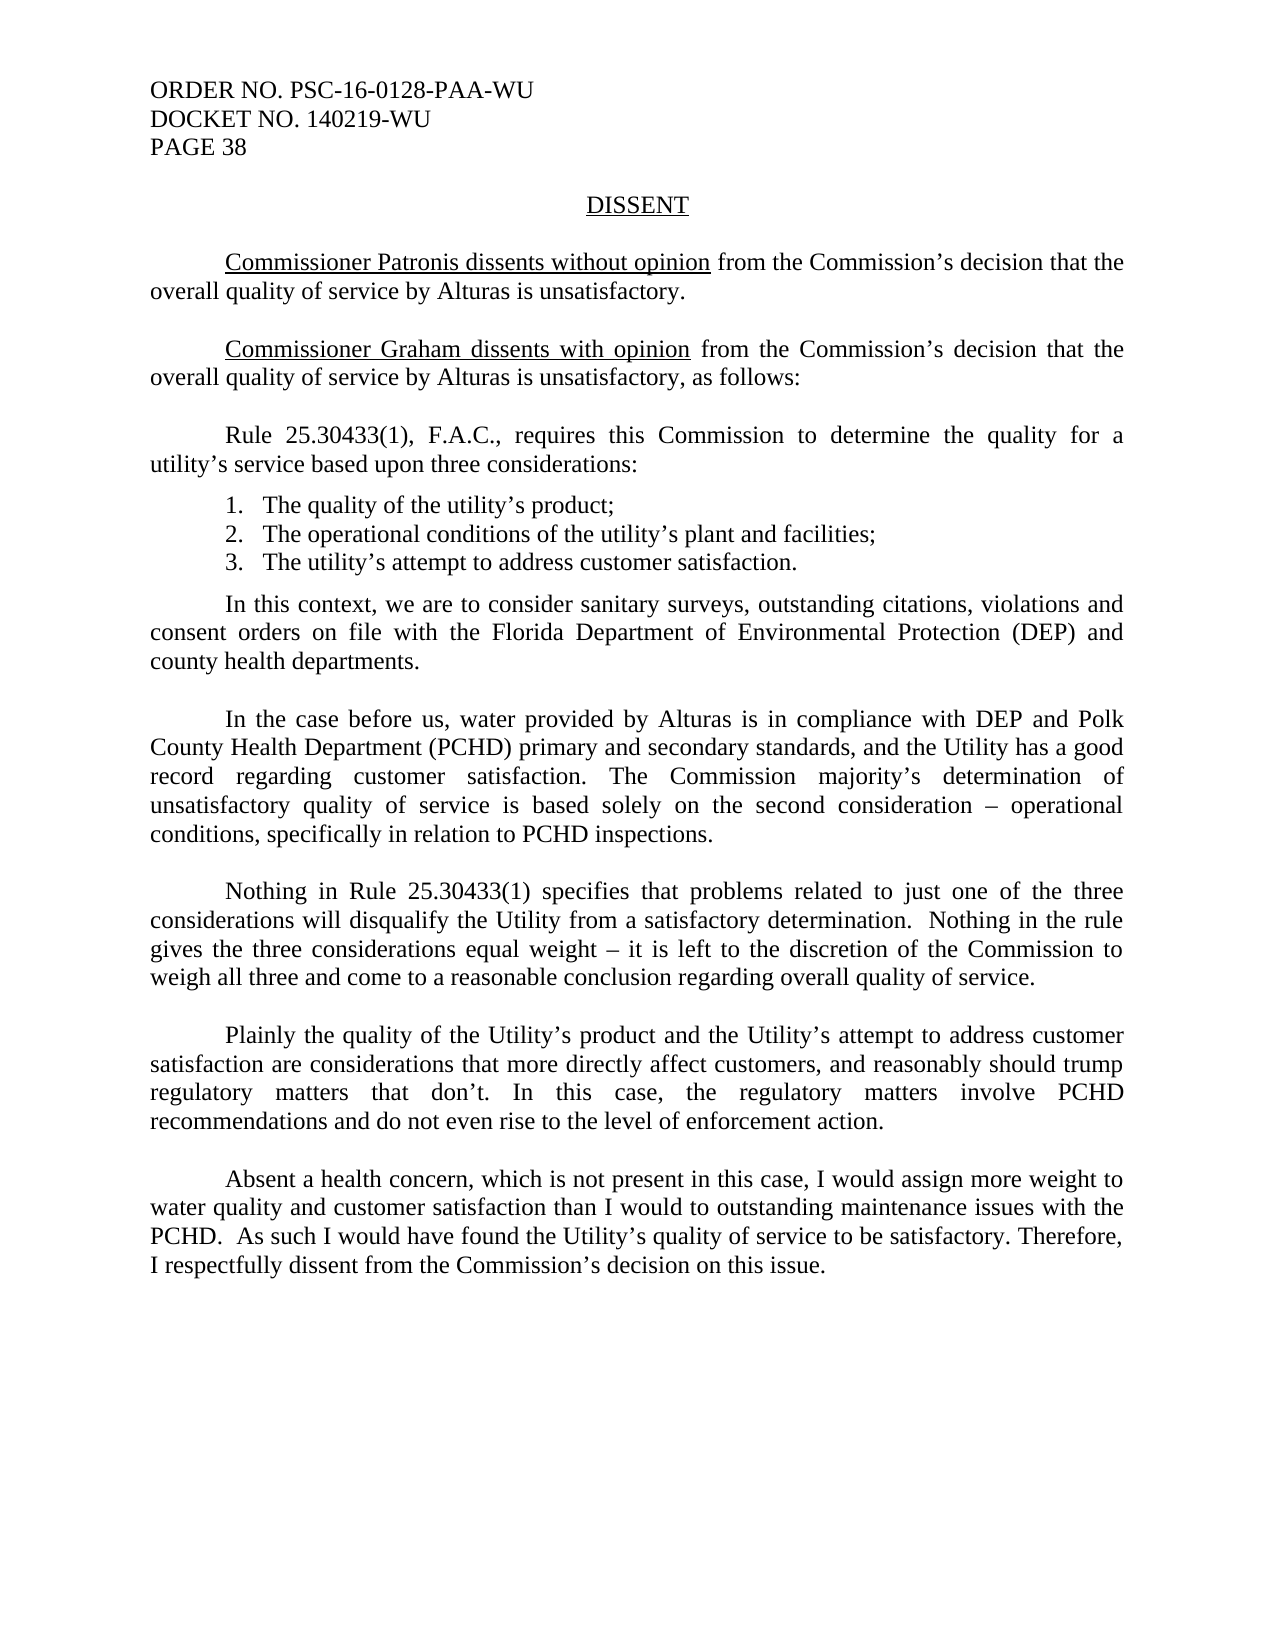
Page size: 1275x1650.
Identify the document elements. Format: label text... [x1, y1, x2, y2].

text Plainly the quality of the Utility’s product and the Utility’s attempt to address customer satisfaction are considerations that more directly affect customers, and reasonably should trump regulatory matters that don’t. In this case, the regulatory matters involve PCHD recommendations and do not even rise to the level of enforcement action. [150, 991, 1125, 1135]
text Commissioner Patronis dissents without opinion from the Commission’s decision that the overall quality of service by Alturas is unsatisfactory. [150, 247, 1125, 305]
list The quality of the utility’s product; [225, 490, 1125, 519]
text Absent a health concern, which is not present in this case, I would assign more weight to water quality and customer satisfaction than I would to outstanding maintenance issues with the PCHD. As such I would have found the Utility’s quality of service to be satisfactory. Therefore, I respectfully dissent from the Commission’s decision on this issue. [150, 1164, 1125, 1279]
text Nothing in Rule 25.30433(1) specifies that problems related to just one of the three considerations will disqualify the Utility from a satisfactory determination. Nothing in the rule gives the three considerations equal weight – it is left to the discretion of the Commission to weigh all three and come to a reasonable conclusion regarding overall quality of service. [150, 876, 1125, 991]
text Commissioner Graham dissents with opinion from the Commission’s decision that the overall quality of service by Alturas is unsatisfactory, as follows: [150, 334, 1125, 391]
text In the case before us, water provided by Alturas is in compliance with DEP and Polk County Health Department (PCHD) primary and secondary standards, and the Utility has a good record regarding customer satisfaction. The Commission majority’s determination of unsatisfactory quality of service is based solely on the second consideration – operational conditions, specifically in relation to PCHD inspections. [150, 704, 1125, 847]
text DISSENT [150, 190, 1125, 219]
list The utility’s attempt to address customer satisfaction. [225, 547, 1125, 576]
text Rule 25.30433(1), F.A.C., requires this Commission to determine the quality for a utility’s service based upon three considerations: [150, 420, 1125, 477]
text In this context, we are to consider sanitary surveys, outstanding citations, violations and consent orders on file with the Florida Department of Environmental Protection (DEP) and county health departments. [150, 589, 1125, 675]
list The operational conditions of the utility’s plant and facilities; [225, 519, 1125, 547]
